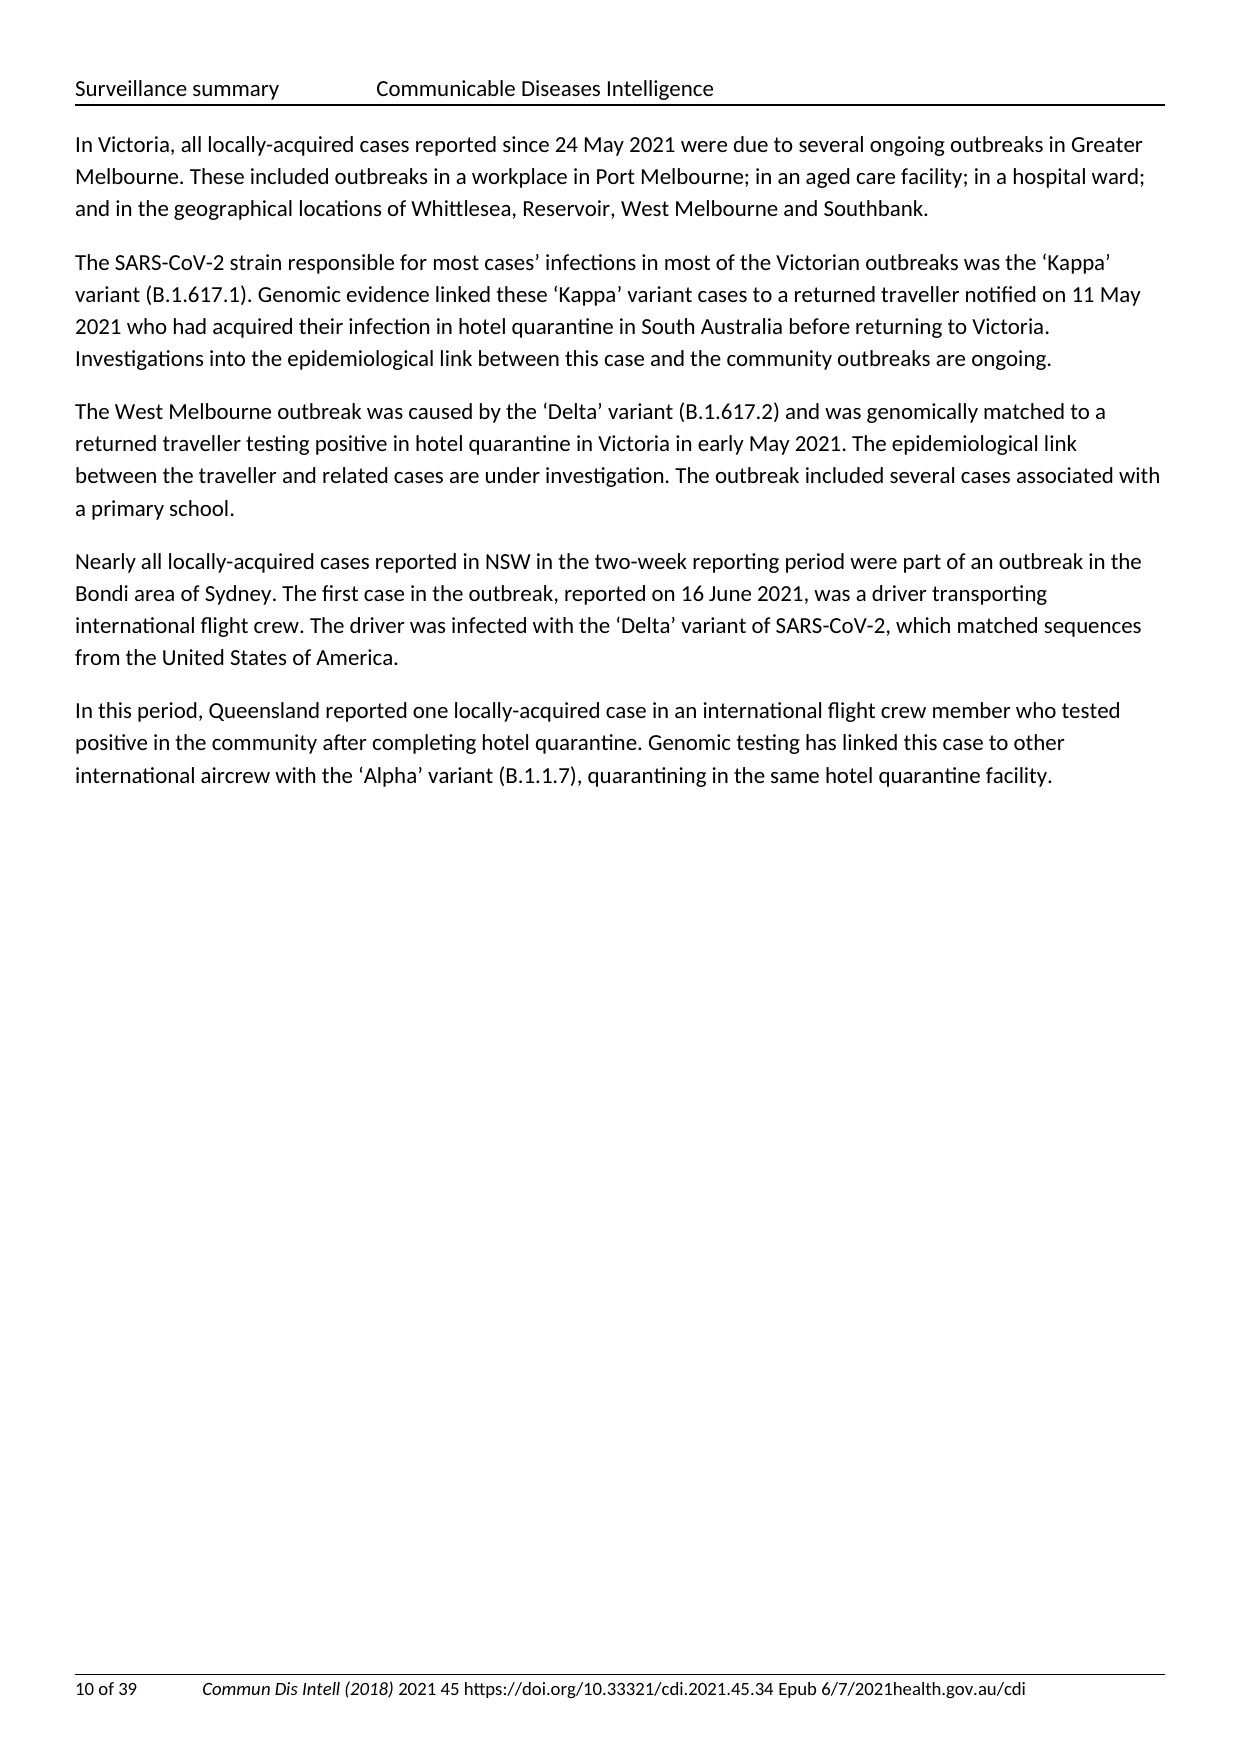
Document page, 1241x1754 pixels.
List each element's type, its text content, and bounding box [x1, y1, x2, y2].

text The West Melbourne outbreak was caused by the ‘Delta’ variant (B.1.617.2) and was genomically matched to a returned traveller testing positive in hotel quarantine in Victoria in early May 2021. The epidemiological link between the traveller and related cases are under investigation. The outbreak included several cases associated with a primary school. [75, 397, 1165, 522]
text The SARS-CoV-2 strain responsible for most cases’ infections in most of the Victorian outbreaks was the ‘Kappa’ variant (B.1.617.1). Genomic evidence linked these ‘Kappa’ variant cases to a returned traveller notified on 11 May 2021 who had acquired their infection in hotel quarantine in South Australia before returning to Victoria. Investigations into the epidemiological link between this case and the community outbreaks are ongoing. [75, 248, 1165, 372]
text In this period, Queensland reported one locally-acquired case in an international flight crew member who tested positive in the community after completing hotel quarantine. Genomic testing has linked this case to other international aircrew with the ‘Alpha’ variant (B.1.1.7), quarantining in the same hotel quarantine facility. [75, 696, 1165, 789]
text In Victoria, all locally-acquired cases reported since 24 May 2021 were due to several ongoing outbreaks in Greater Melbourne. These included outbreaks in a workplace in Port Melbourne; in an aged care facility; in a hospital ward; and in the geographical locations of Whittlesea, Reservoir, West Melbourne and Southbank. [75, 130, 1165, 223]
text Nearly all locally-acquired cases reported in NSW in the two-week reporting period were part of an outbreak in the Bondi area of Sydney. The first case in the outbreak, reported on 16 June 2021, was a driver transporting international flight crew. The driver was infected with the ‘Delta’ variant of SARS-CoV-2, which matched sequences from the United States of America. [75, 547, 1165, 671]
